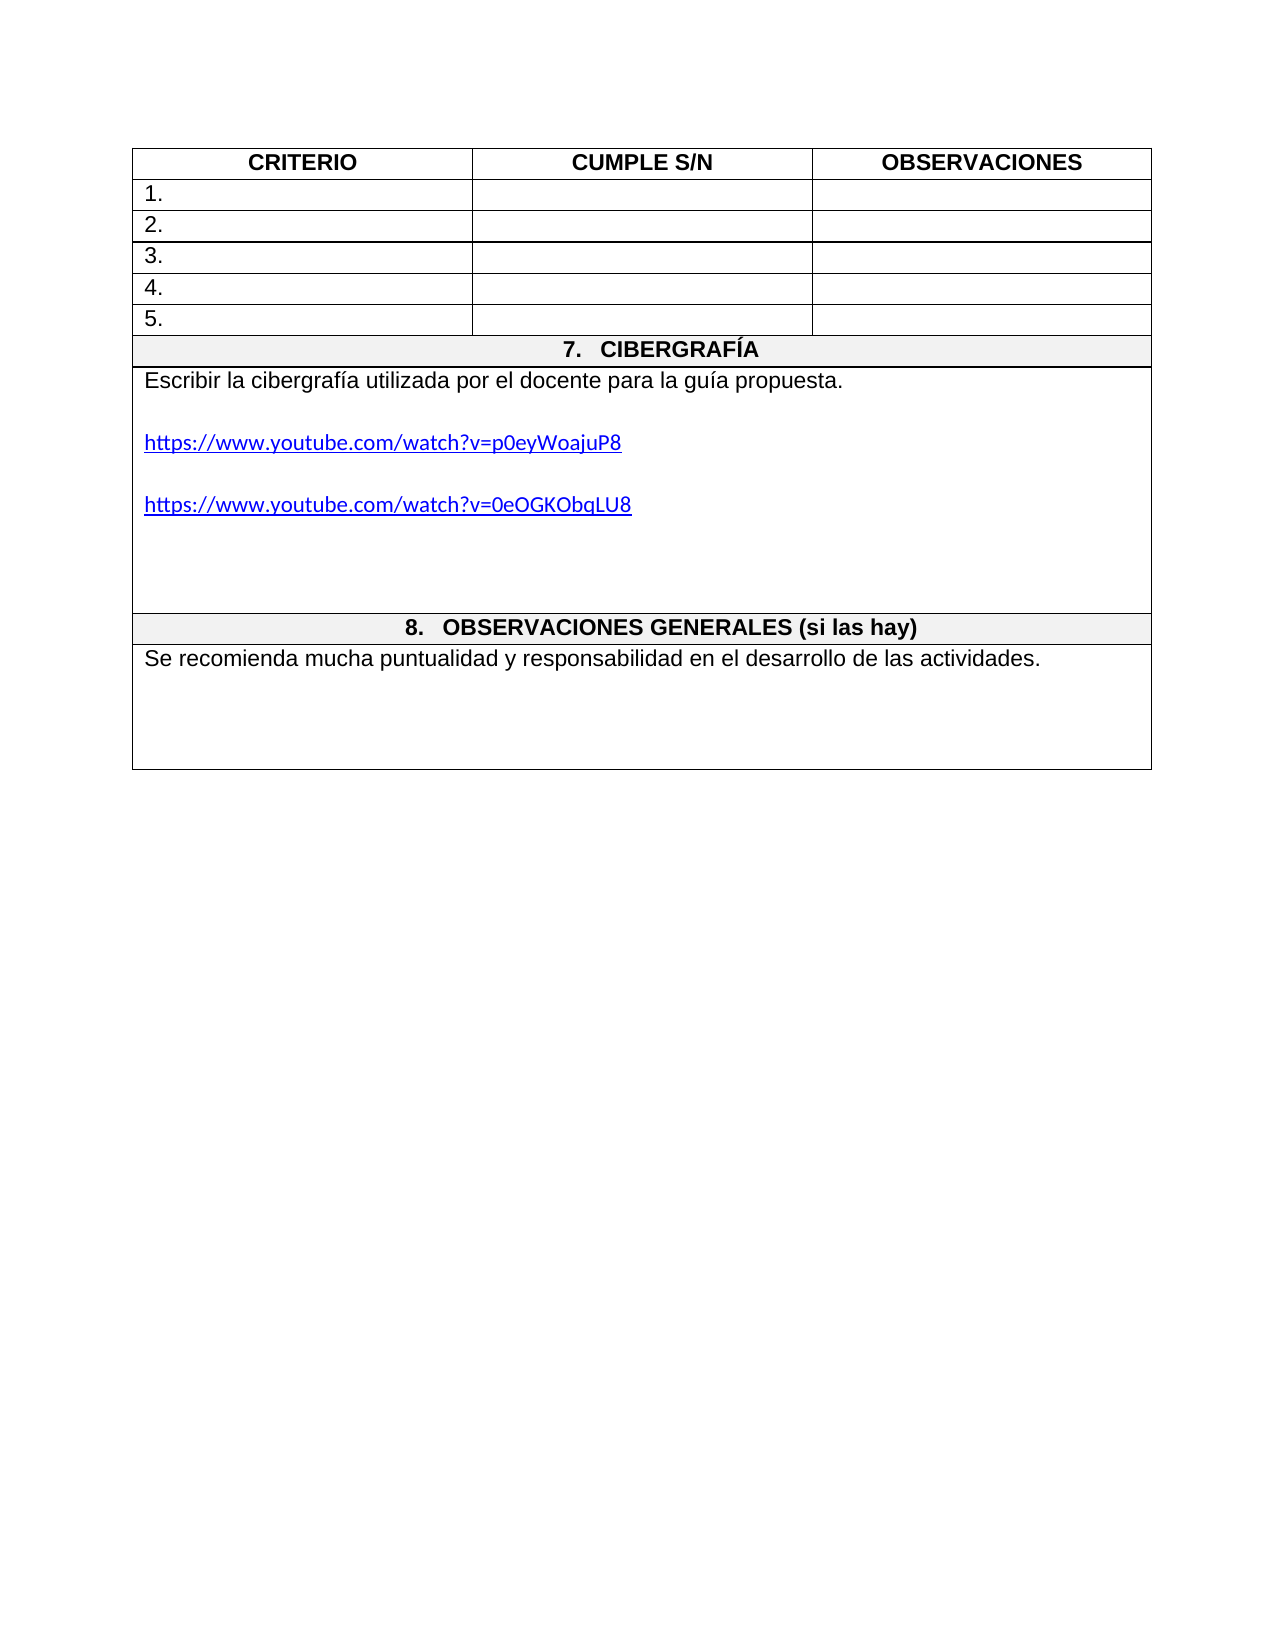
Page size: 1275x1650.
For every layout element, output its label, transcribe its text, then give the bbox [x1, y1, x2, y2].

table_cell [813, 305, 1151, 335]
table_cell CUMPLE S/N [473, 149, 812, 179]
table_cell [473, 211, 812, 241]
table_cell 1. [133, 180, 472, 210]
table_cell [473, 180, 812, 210]
table_cell [473, 305, 812, 335]
table_cell [813, 274, 1151, 304]
table_cell CRITERIO [133, 149, 472, 179]
table_cell [813, 180, 1151, 210]
table_cell 5. [133, 305, 472, 335]
table_cell [473, 243, 812, 273]
table_cell [813, 243, 1151, 273]
table_cell 4. [133, 274, 472, 304]
table_cell Escribir la cibergrafía utilizada por el docente para la guía propuesta. https://www.youtube.com/watch?v=p0eyWoajuP8 https://www.youtube.com/watch?v=0eOGKObqLU8 [133, 368, 1151, 613]
table_cell [473, 274, 812, 304]
table_cell CIBERGRAFÍA [133, 336, 1151, 366]
table_cell OBSERVACIONES [813, 149, 1151, 179]
table_cell 2. [133, 211, 472, 241]
table_cell 3. [133, 243, 472, 273]
table_cell Se recomienda mucha puntualidad y responsabilidad en el desarrollo de las actividades. [133, 645, 1151, 769]
table_cell [813, 211, 1151, 241]
table_cell OBSERVACIONES GENERALES (si las hay) [133, 614, 1151, 644]
